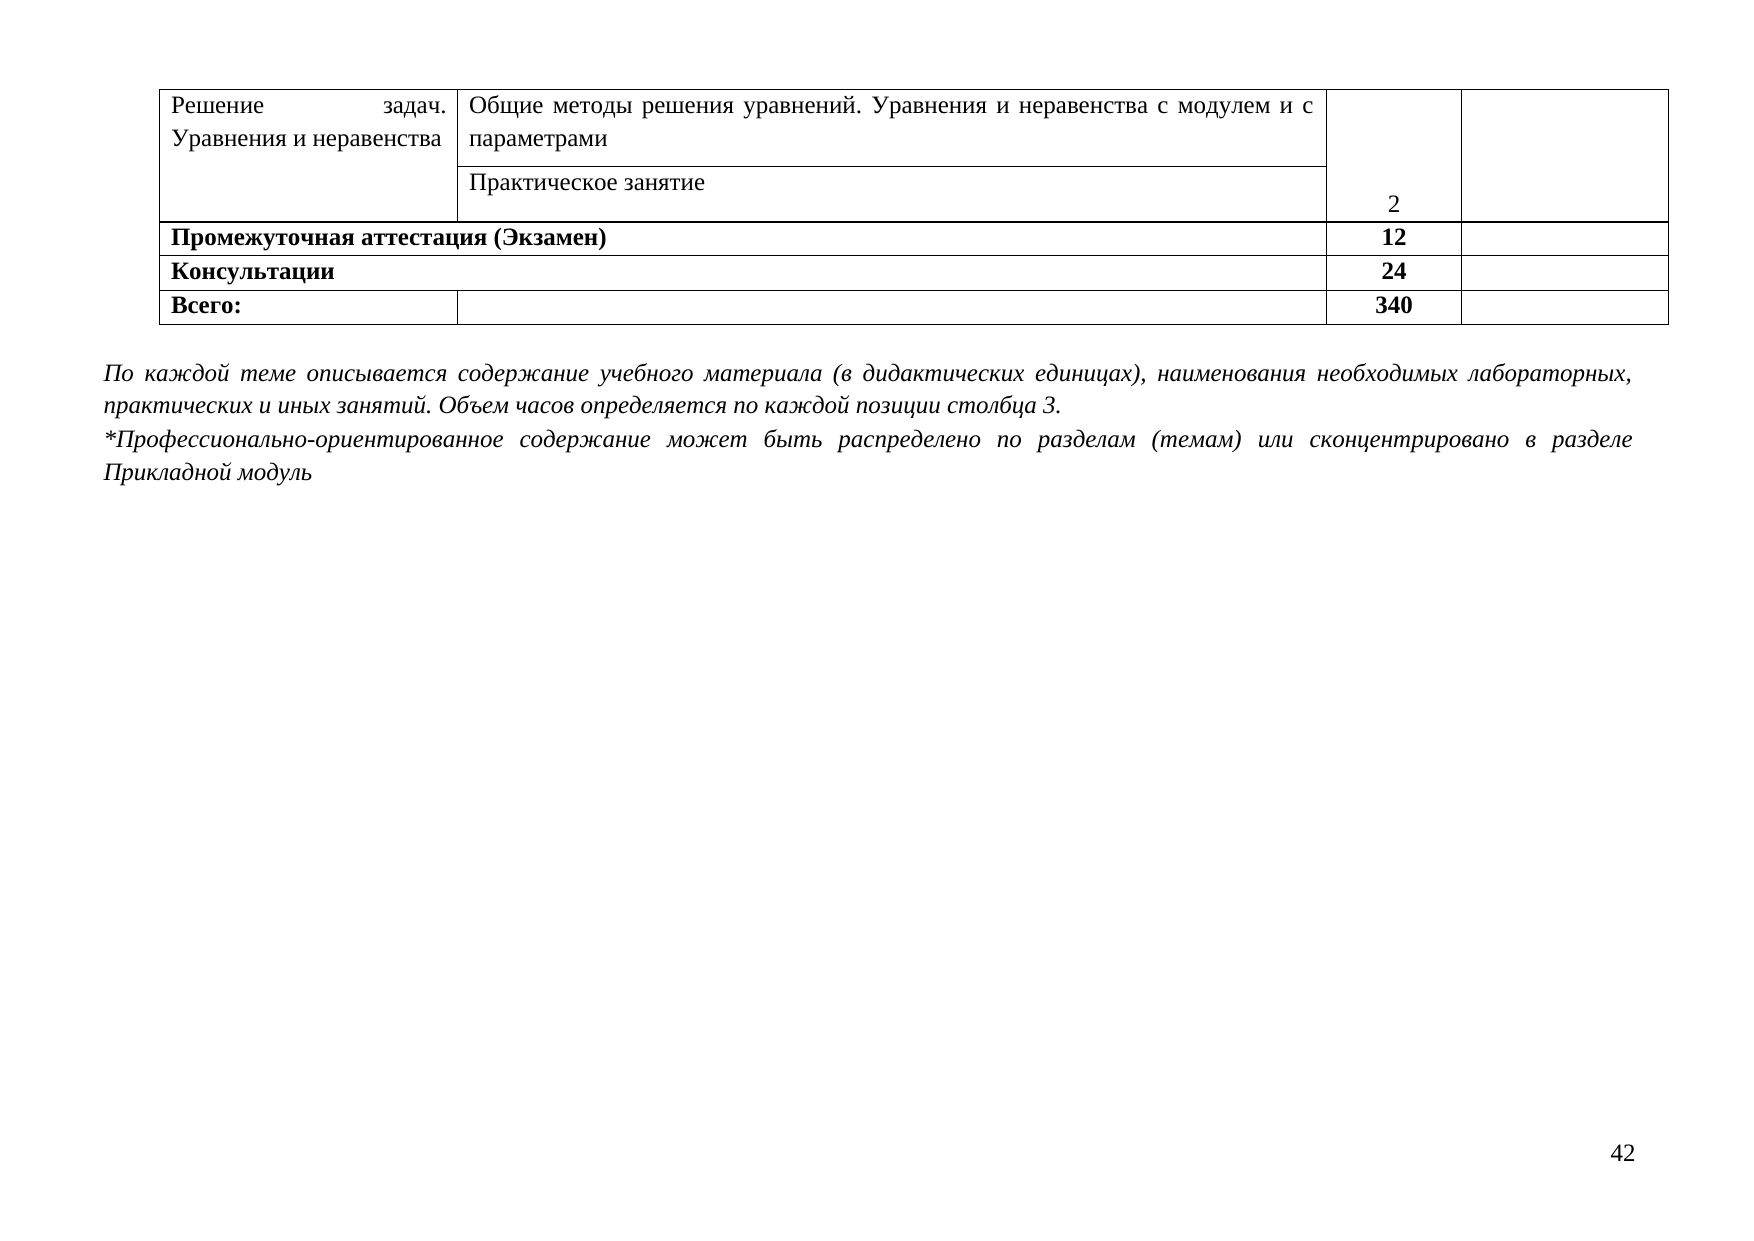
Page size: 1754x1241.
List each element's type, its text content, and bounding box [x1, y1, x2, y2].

table_cell [1462, 291, 1668, 323]
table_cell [160, 90, 457, 221]
table_cell Промежуточная аттестация (Экзамен) [160, 223, 1326, 255]
table_cell 24 [1327, 256, 1461, 289]
table_cell 2 [1327, 90, 1461, 221]
text По каждой теме описывается содержание учебного материала (в дидактических единицах), наименования необходимых лабораторных, практических и иных занятий. Объем часов определяется по каждой позиции столбца 3. [103, 358, 1636, 419]
table_cell [1462, 256, 1668, 289]
table_cell Практическое занятие [458, 167, 1326, 221]
table_cell Всего: [160, 291, 457, 323]
text *Профессионально-ориентированное содержание может быть распределено по разделам (темам) или сконцентрировано в разделе Прикладной модуль [103, 424, 1636, 485]
table_cell [1462, 223, 1668, 255]
table_cell Консультации [160, 256, 1326, 289]
table_cell [458, 291, 1326, 323]
table_cell 340 [1327, 291, 1461, 323]
table_cell Общие методы решения уравнений. Уравнения и неравенства с модулем и с параметрами [458, 90, 1326, 166]
table_cell 12 [1327, 223, 1461, 255]
